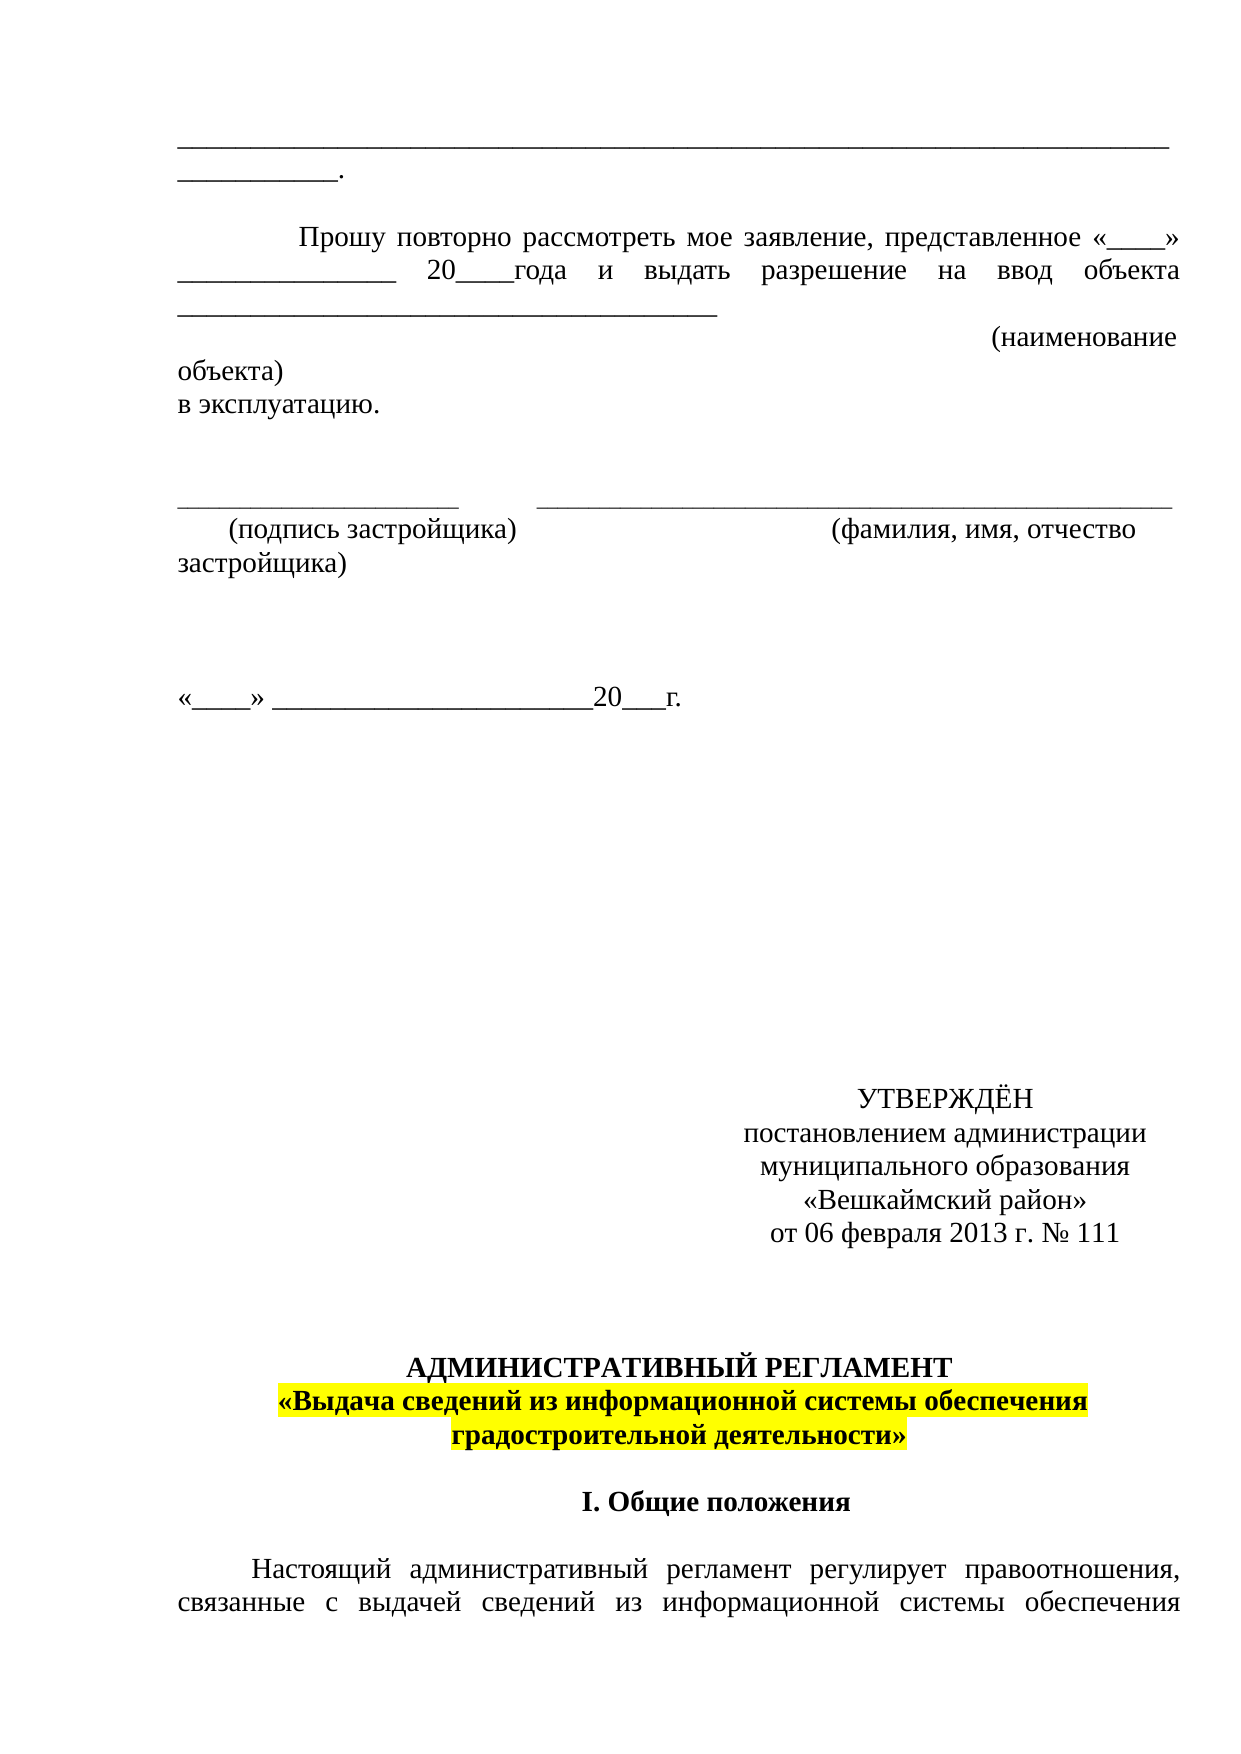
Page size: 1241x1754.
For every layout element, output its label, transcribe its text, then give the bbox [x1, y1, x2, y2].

text (подпись застройщика) (фамилия, имя, отчество застройщика) [177, 511, 1181, 578]
text Прошу повторно рассмотреть мое заявление, представленное «____» _______________ 20____года и выдать разрешение на ввод объекта _____________________________________ [177, 219, 1181, 319]
text ___________________________ _____________________________________________________________ [177, 487, 1181, 511]
text (наименование объекта) [177, 319, 1181, 386]
text _______________________________________________________________________________. [177, 118, 1181, 185]
text от 06 февраля 2013 г. № 111 [177, 1216, 1181, 1249]
title «Выдача сведений из информационной системы обеспечения градостроительной деятельности» [907, 1383, 1181, 1450]
text УТВЕРЖДЁН [177, 1081, 1181, 1115]
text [177, 1551, 1181, 1618]
text постановлением администрации [177, 1115, 1181, 1148]
text АДМИНИСТРАТИВНЫЙ РЕГЛАМЕНТ [177, 1350, 1181, 1383]
text в эксплуатацию. [177, 386, 1181, 420]
title «Выдача сведений из информационной системы обеспечения градостроительной деятельности» [177, 1383, 451, 1450]
text I. Общие положения [251, 1484, 1181, 1517]
text «Вешкаймский район» [177, 1182, 1181, 1216]
text муниципального образования [177, 1148, 1181, 1182]
text «____» ______________________20___г. [177, 679, 1181, 712]
